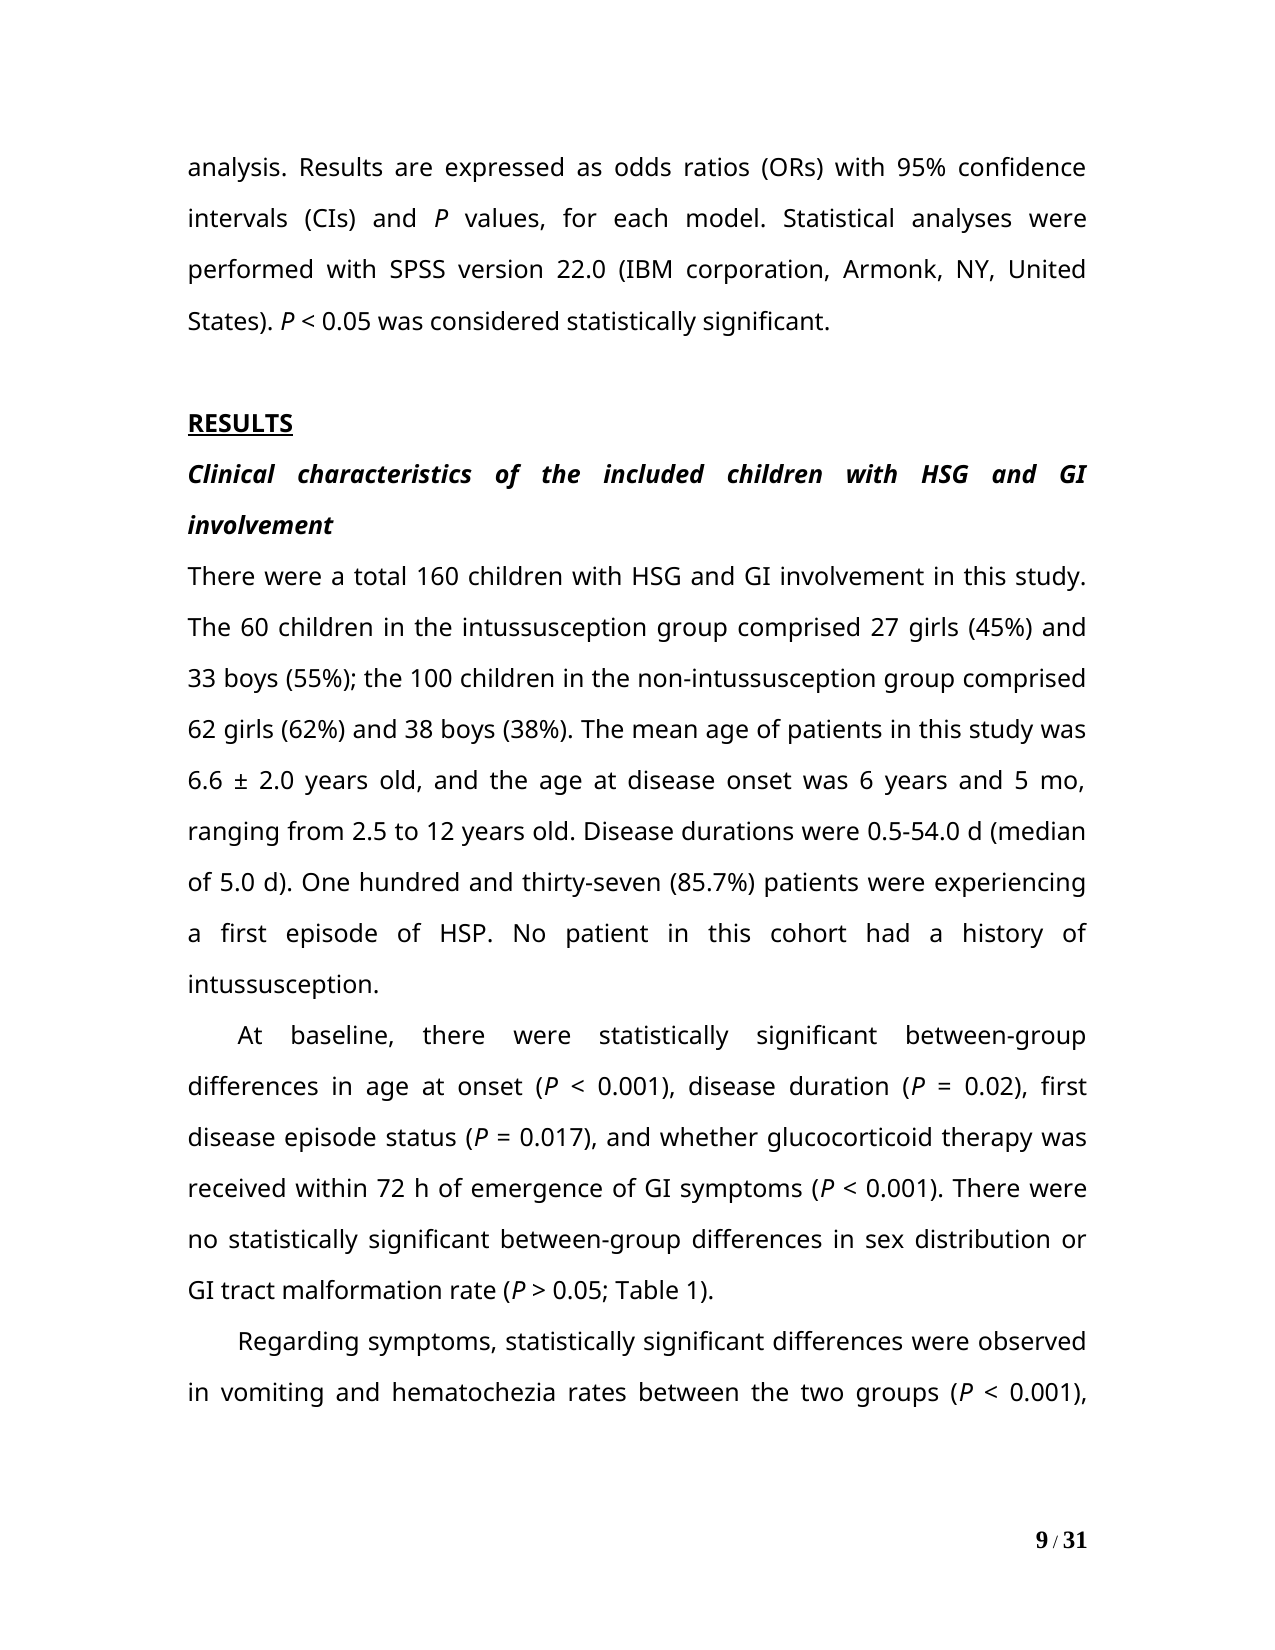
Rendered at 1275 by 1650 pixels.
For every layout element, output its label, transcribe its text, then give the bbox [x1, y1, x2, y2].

text Clinical characteristics of the included children with HSG and GI involvement [187, 456, 1087, 541]
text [187, 1324, 1087, 1409]
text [187, 150, 1087, 337]
text RESULTS [187, 405, 1087, 439]
text At baseline, there were statistically significant between-group differences in age at onset (P < 0.001), disease duration (P = 0.02), first disease episode status (P = 0.017), and whether glucocorticoid therapy was received within 72 h of emergence of GI symptoms (P < 0.001). There were no statistically significant between-group differences in sex distribution or GI tract malformation rate (P > 0.05; Table 1). [187, 1018, 1087, 1307]
text There were a total 160 children with HSG and GI involvement in this study. The 60 children in the intussusception group comprised 27 girls (45%) and 33 boys (55%); the 100 children in the non-intussusception group comprised 62 girls (62%) and 38 boys (38%). The mean age of patients in this study was 6.6 ± 2.0 years old, and the age at disease onset was 6 years and 5 mo, ranging from 2.5 to 12 years old. Disease durations were 0.5-54.0 d (median of 5.0 d). One hundred and thirty-seven (85.7%) patients were experiencing a first episode of HSP. No patient in this cohort had a history of intussusception. [187, 558, 1087, 1001]
